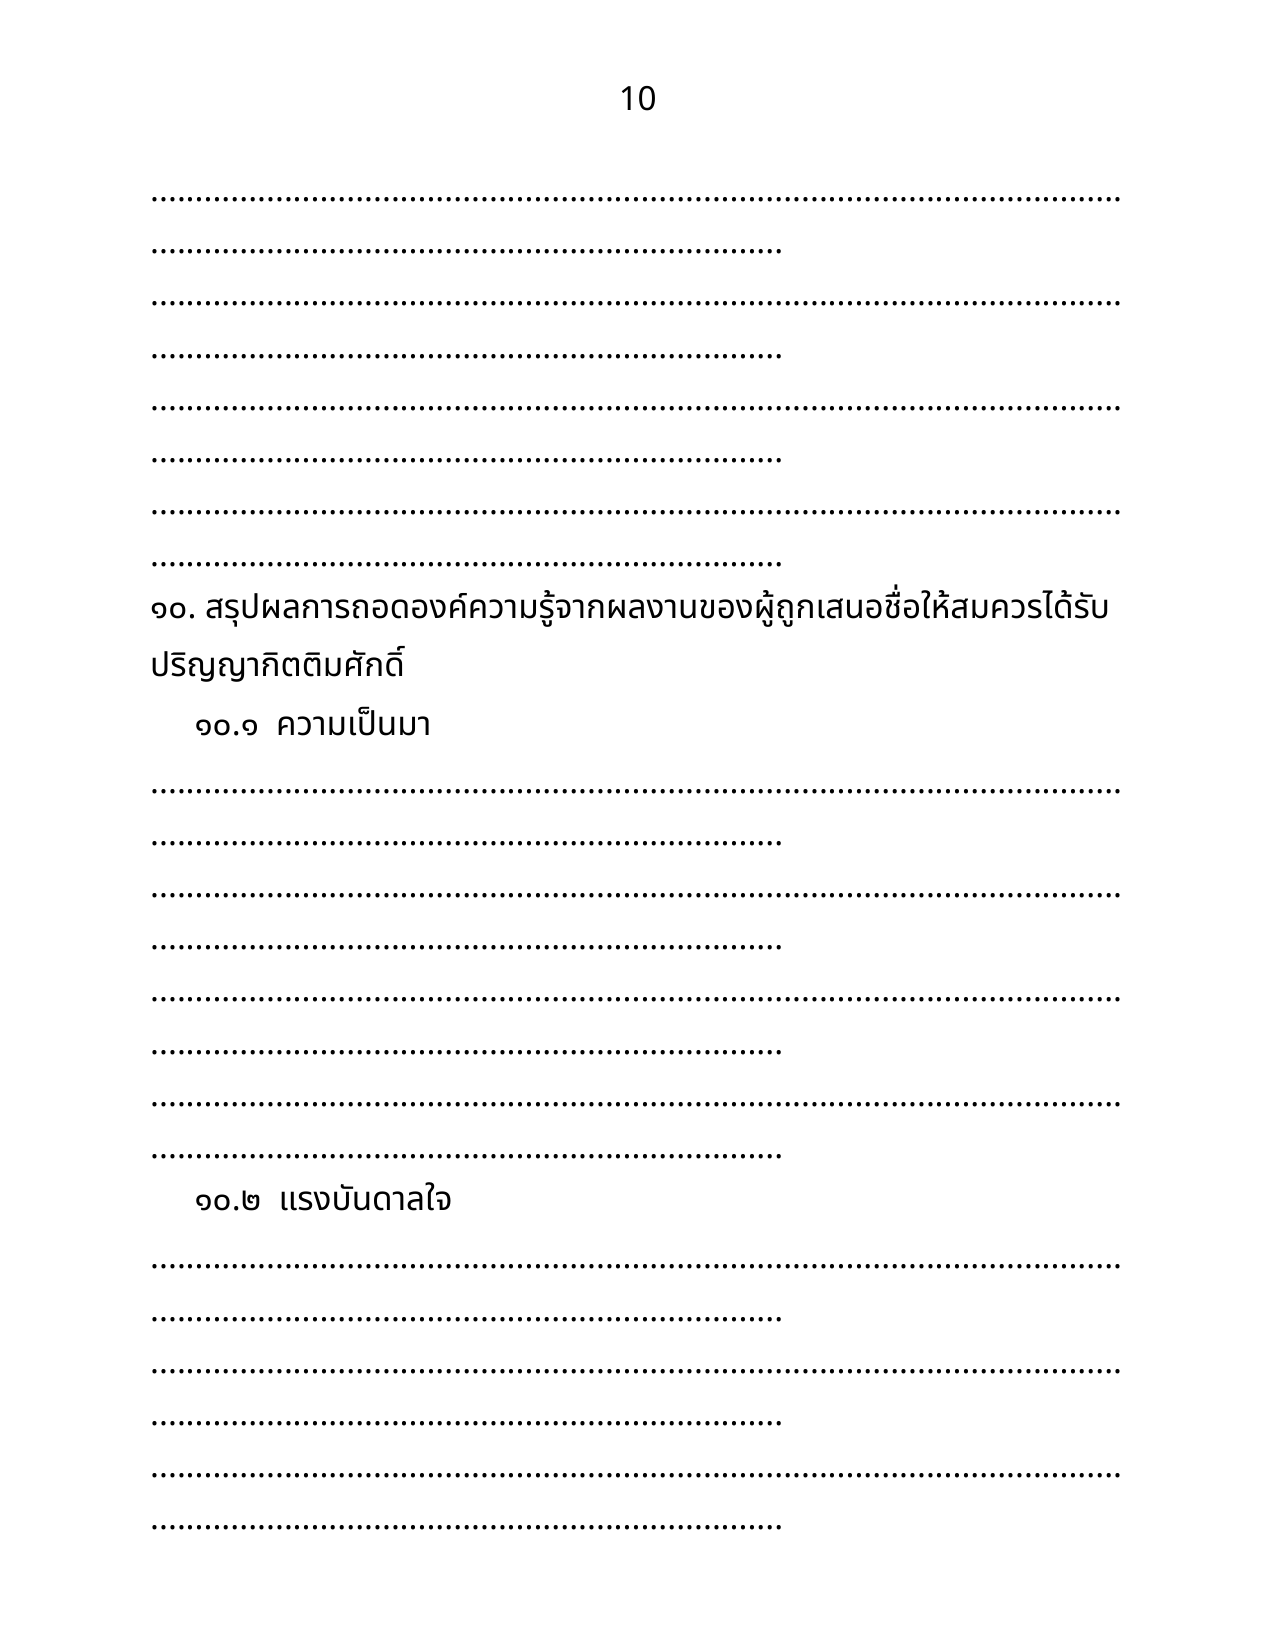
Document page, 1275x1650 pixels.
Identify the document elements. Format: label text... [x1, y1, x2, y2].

text ๑๐. สรุปผลการถอดองค์ความรู้จากผลงานของผู้ถูกเสนอชื่อให้สมควรได้รับปริญญากิตติมศักดิ์ [150, 583, 1125, 692]
text ๑๐.๒ แรงบันดาลใจ [150, 1175, 1125, 1226]
text ๑๐.๑ ความเป็นมา [150, 699, 1125, 750]
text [150, 166, 1125, 263]
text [150, 1442, 1125, 1539]
